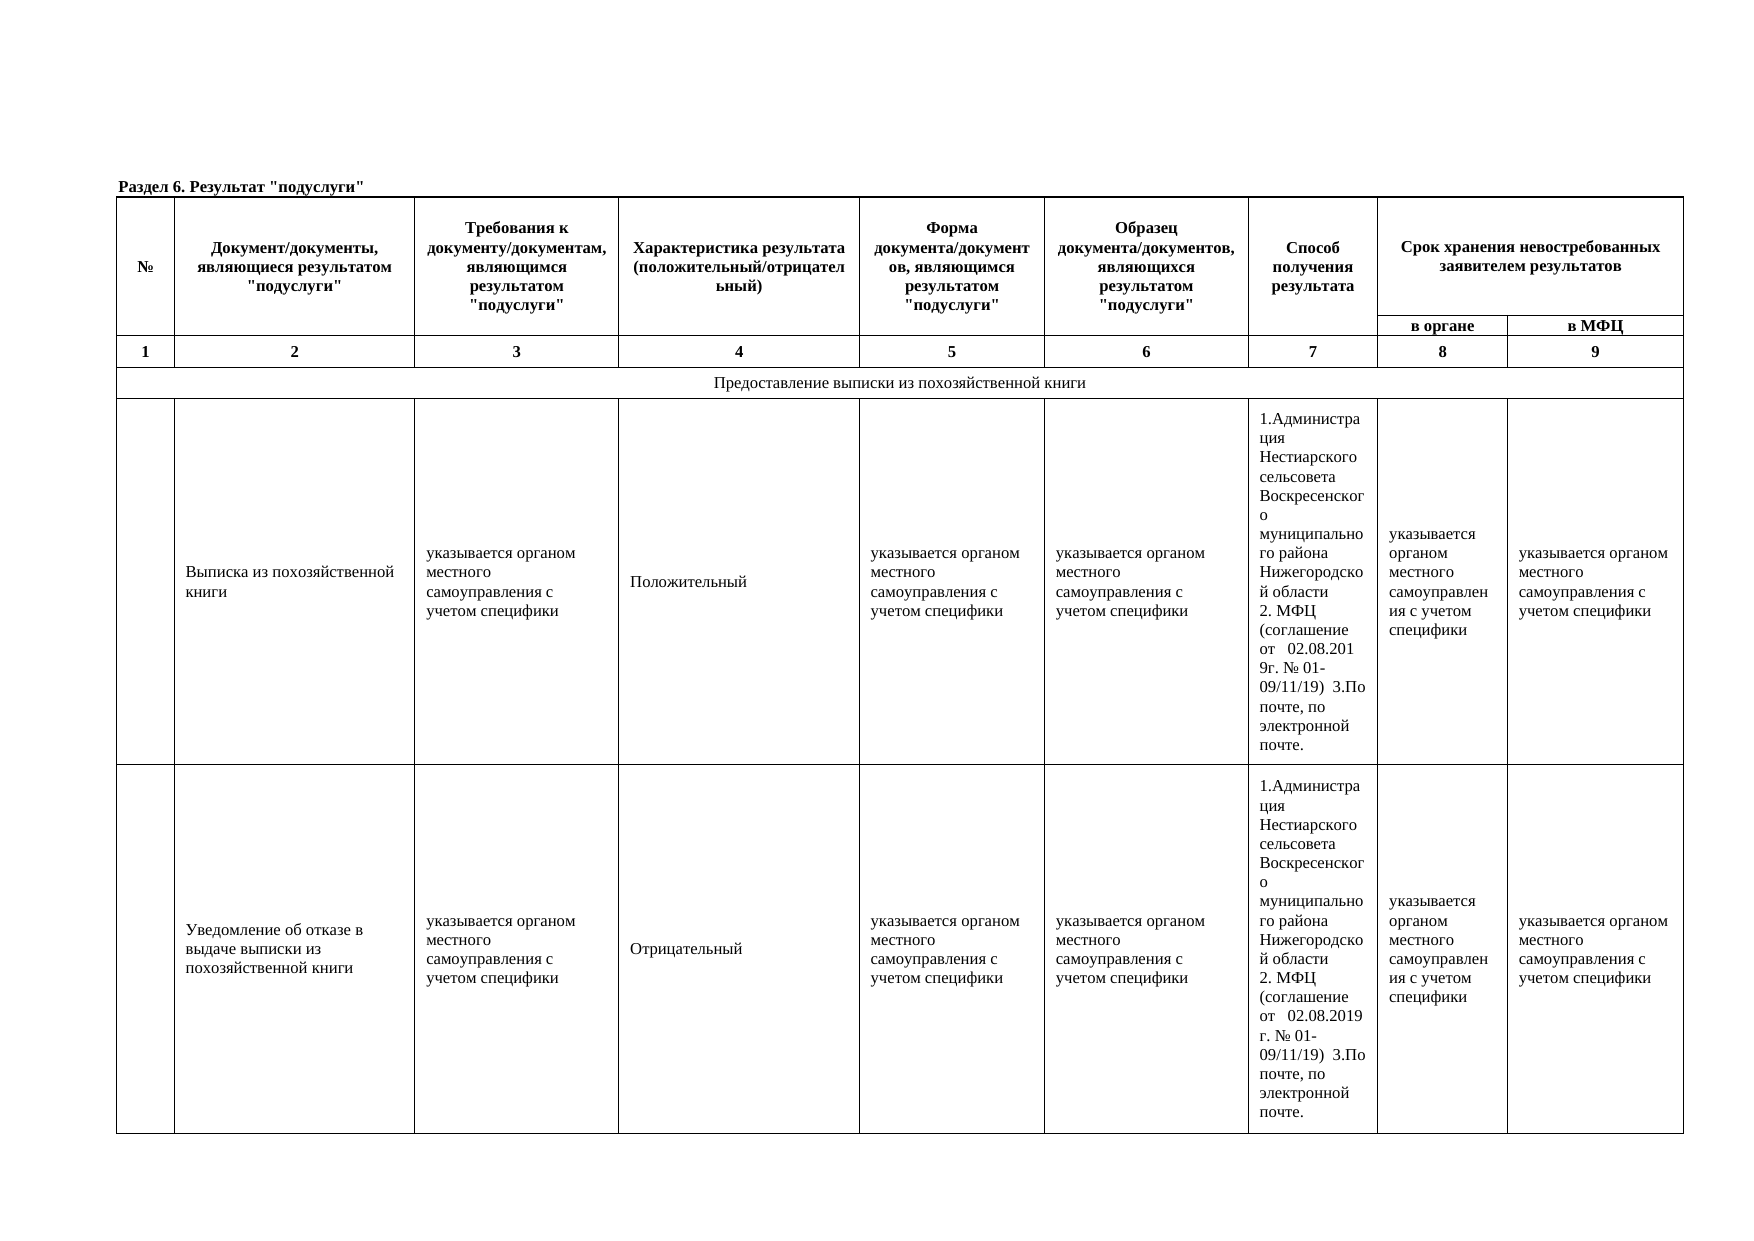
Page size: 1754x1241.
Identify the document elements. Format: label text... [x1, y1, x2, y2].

table_cell 7 [1249, 336, 1377, 367]
table_cell Предоставление выписки из похозяйственной книги [117, 368, 1683, 398]
table_cell Выписка из похозяйственной книги [175, 399, 414, 764]
table_cell 6 [1045, 336, 1248, 367]
table_header Способ получения результата [1249, 198, 1377, 335]
table_cell указывается органом местного самоуправления с учетом специфики [1508, 399, 1683, 764]
table_header Форма документа/документов, являющимся результатом "подуслуги" [860, 198, 1044, 335]
table_cell указывается органом местного самоуправления с учетом специфики [415, 399, 618, 764]
table_cell [117, 765, 174, 1132]
table_cell указывается органом местного самоуправления с учетом специфики [1045, 399, 1248, 764]
table_cell [117, 399, 174, 764]
table_header № [117, 198, 174, 335]
table_cell указывается органом местного самоуправления с учетом специфики [860, 399, 1044, 764]
table_cell 3 [415, 336, 618, 367]
table_cell 8 [1378, 336, 1507, 367]
table_cell 5 [860, 336, 1044, 367]
table_cell 1 [117, 336, 174, 367]
table_cell 9 [1508, 336, 1683, 367]
table_cell указывается органом местного самоуправления с учетом специфики [1378, 399, 1507, 764]
table_cell 2 [175, 336, 414, 367]
text Раздел 6. Результат "подуслуги" [118, 177, 1636, 196]
table_header Срок хранения невостребованных заявителем результатов [1378, 198, 1683, 315]
table_cell Отрицательный [619, 765, 859, 1132]
table_cell Положительный [619, 399, 859, 764]
table_cell 1.Администрация Нестиарского сельсовета Воскресенского муниципального района Нижегородской области 2. МФЦ (соглашение от 02.08.201 9г. № 01-09/11/19) 3.По почте, по электронной почте. [1249, 399, 1377, 764]
table_cell в органе [1378, 316, 1507, 335]
table_cell указывается органом местного самоуправления с учетом специфики [860, 765, 1044, 1132]
table_cell указывается органом местного самоуправления с учетом специфики [1378, 765, 1507, 1132]
table_cell указывается органом местного самоуправления с учетом специфики [1045, 765, 1248, 1132]
table_header Характеристика результата (положительный/отрицательный) [619, 198, 859, 335]
table_cell 1.Администрация Нестиарского сельсовета Воскресенского муниципального района Нижегородской области 2. МФЦ (соглашение от 02.08.2019 г. № 01-09/11/19) 3.По почте, по электронной почте. [1249, 765, 1377, 1132]
table_cell в МФЦ [1508, 316, 1683, 335]
table_cell указывается органом местного самоуправления с учетом специфики [1508, 765, 1683, 1132]
table_header Документ/документы, являющиеся результатом "подуслуги" [175, 198, 414, 335]
table_cell Уведомление об отказе в выдаче выписки из похозяйственной книги [175, 765, 414, 1132]
table_cell 4 [619, 336, 859, 367]
table_header Образец документа/документов, являющихся результатом "подуслуги" [1045, 198, 1248, 335]
table_cell указывается органом местного самоуправления с учетом специфики [415, 765, 618, 1132]
table_header Требования к документу/документам, являющимся результатом "подуслуги" [415, 198, 618, 335]
